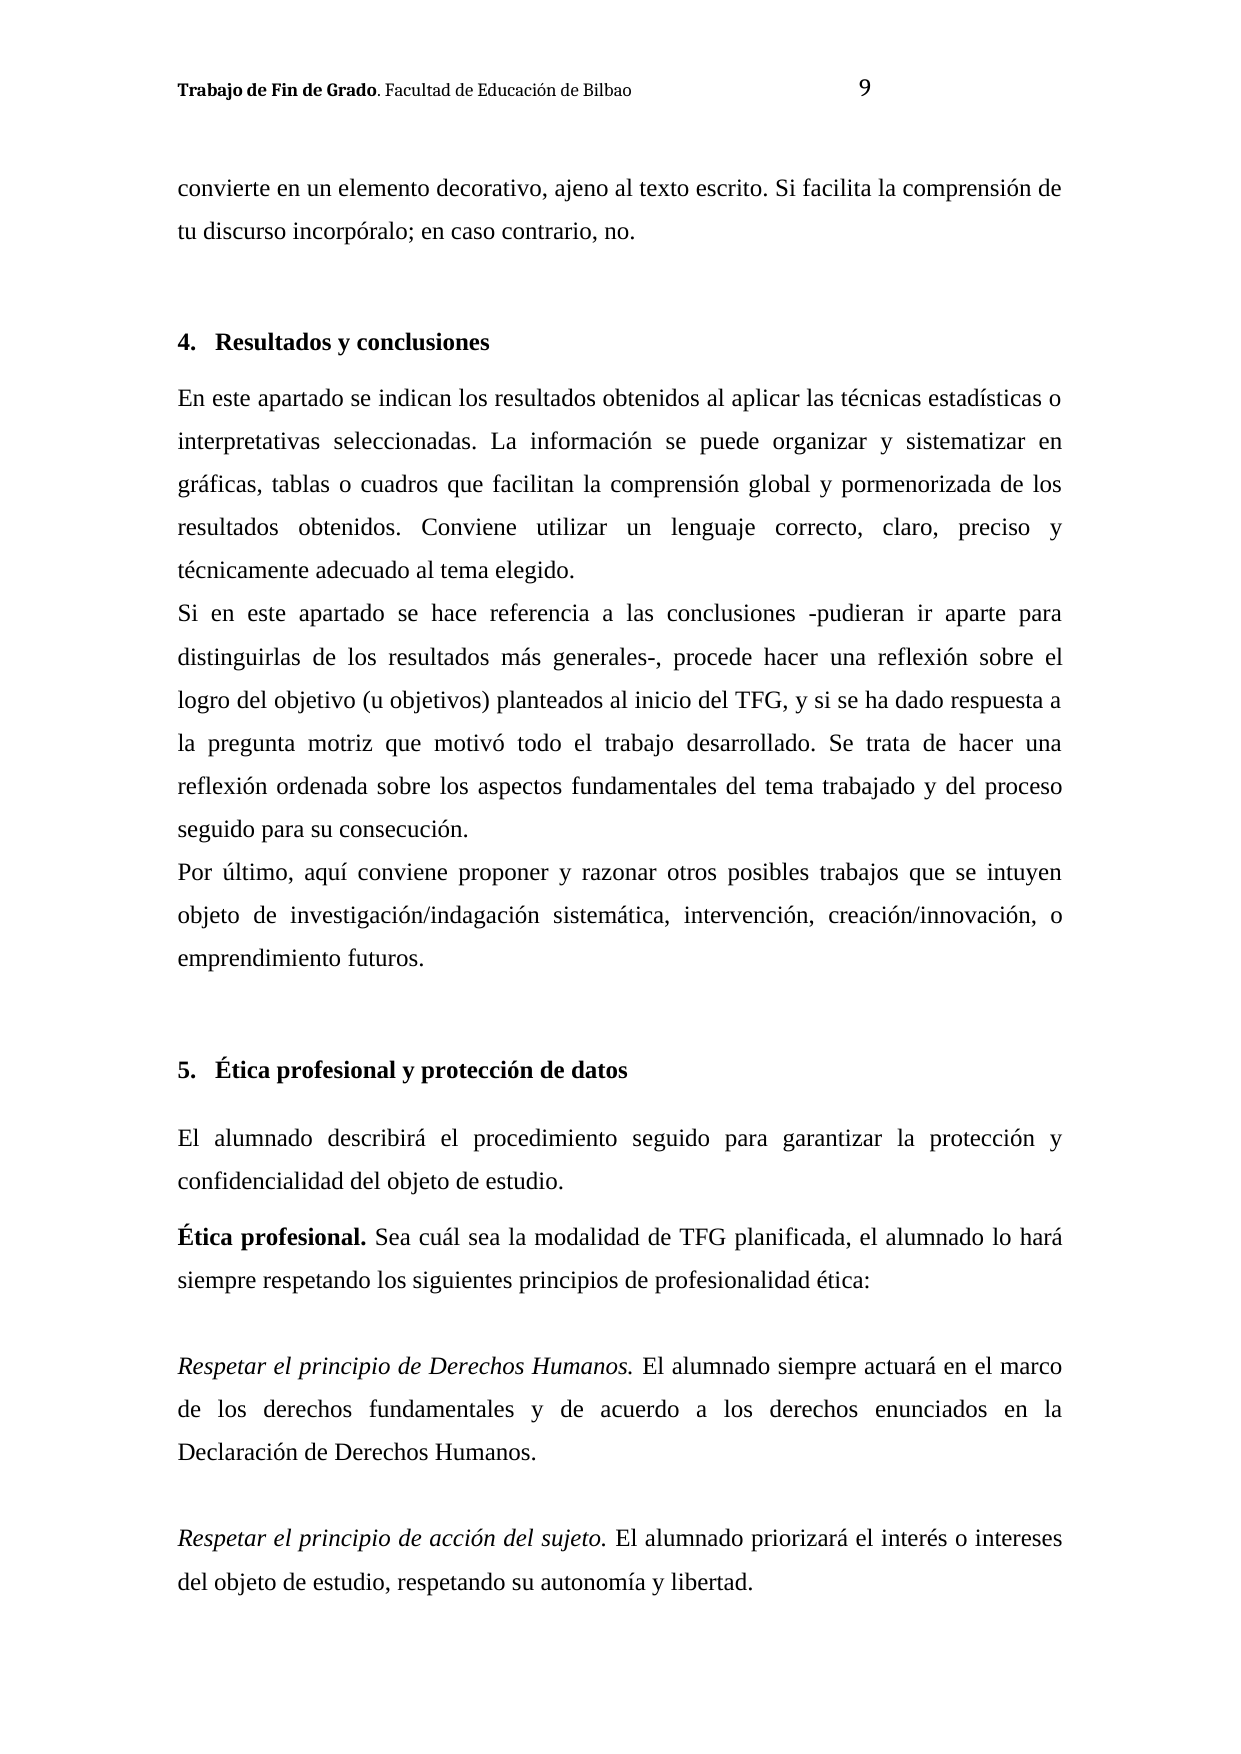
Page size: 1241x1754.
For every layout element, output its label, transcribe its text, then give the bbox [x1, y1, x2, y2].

text Ética profesional y protección de datos [177, 1055, 1063, 1083]
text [177, 173, 1063, 245]
text Si en este apartado se hace referencia a las conclusiones -pudieran ir aparte para distinguirlas de los resultados más generales-, procede hacer una reflexión sobre el logro del objetivo (u objetivos) planteados al inicio del TFG, y si se ha dado respuesta a la pregunta motriz que motivó todo el trabajo desarrollado. Se trata de hacer una reflexión ordenada sobre los aspectos fundamentales del tema trabajado y del proceso seguido para su consecución. [177, 598, 1063, 843]
text El alumnado describirá el procedimiento seguido para garantizar la protección y confidencialidad del objeto de estudio. [177, 1123, 1063, 1195]
text Ética profesional. Sea cuál sea la modalidad de TFG planificada, el alumnado lo hará siempre respetando los siguientes principios de profesionalidad ética: [177, 1222, 1063, 1293]
text En este apartado se indican los resultados obtenidos al aplicar las técnicas estadísticas o interpretativas seleccionadas. La información se puede organizar y sistematizar en gráficas, tablas o cuadros que facilitan la comprensión global y pormenorizada de los resultados obtenidos. Conviene utilizar un lenguaje correcto, claro, preciso y técnicamente adecuado al tema elegido. [177, 383, 1063, 584]
text Respetar el principio de Derechos Humanos. El alumnado siempre actuará en el marco de los derechos fundamentales y de acuerdo a los derechos enunciados en la Declaración de Derechos Humanos. [177, 1351, 1063, 1466]
text Respetar el principio de acción del sujeto. El alumnado priorizará el interés o intereses del objeto de estudio, respetando su autonomía y libertad. [177, 1523, 1063, 1595]
text Resultados y conclusiones [177, 327, 1063, 356]
text Por último, aquí conviene proponer y razonar otros posibles trabajos que se intuyen objeto de investigación/indagación sistemática, intervención, creación/innovación, o emprendimiento futuros. [177, 857, 1063, 972]
